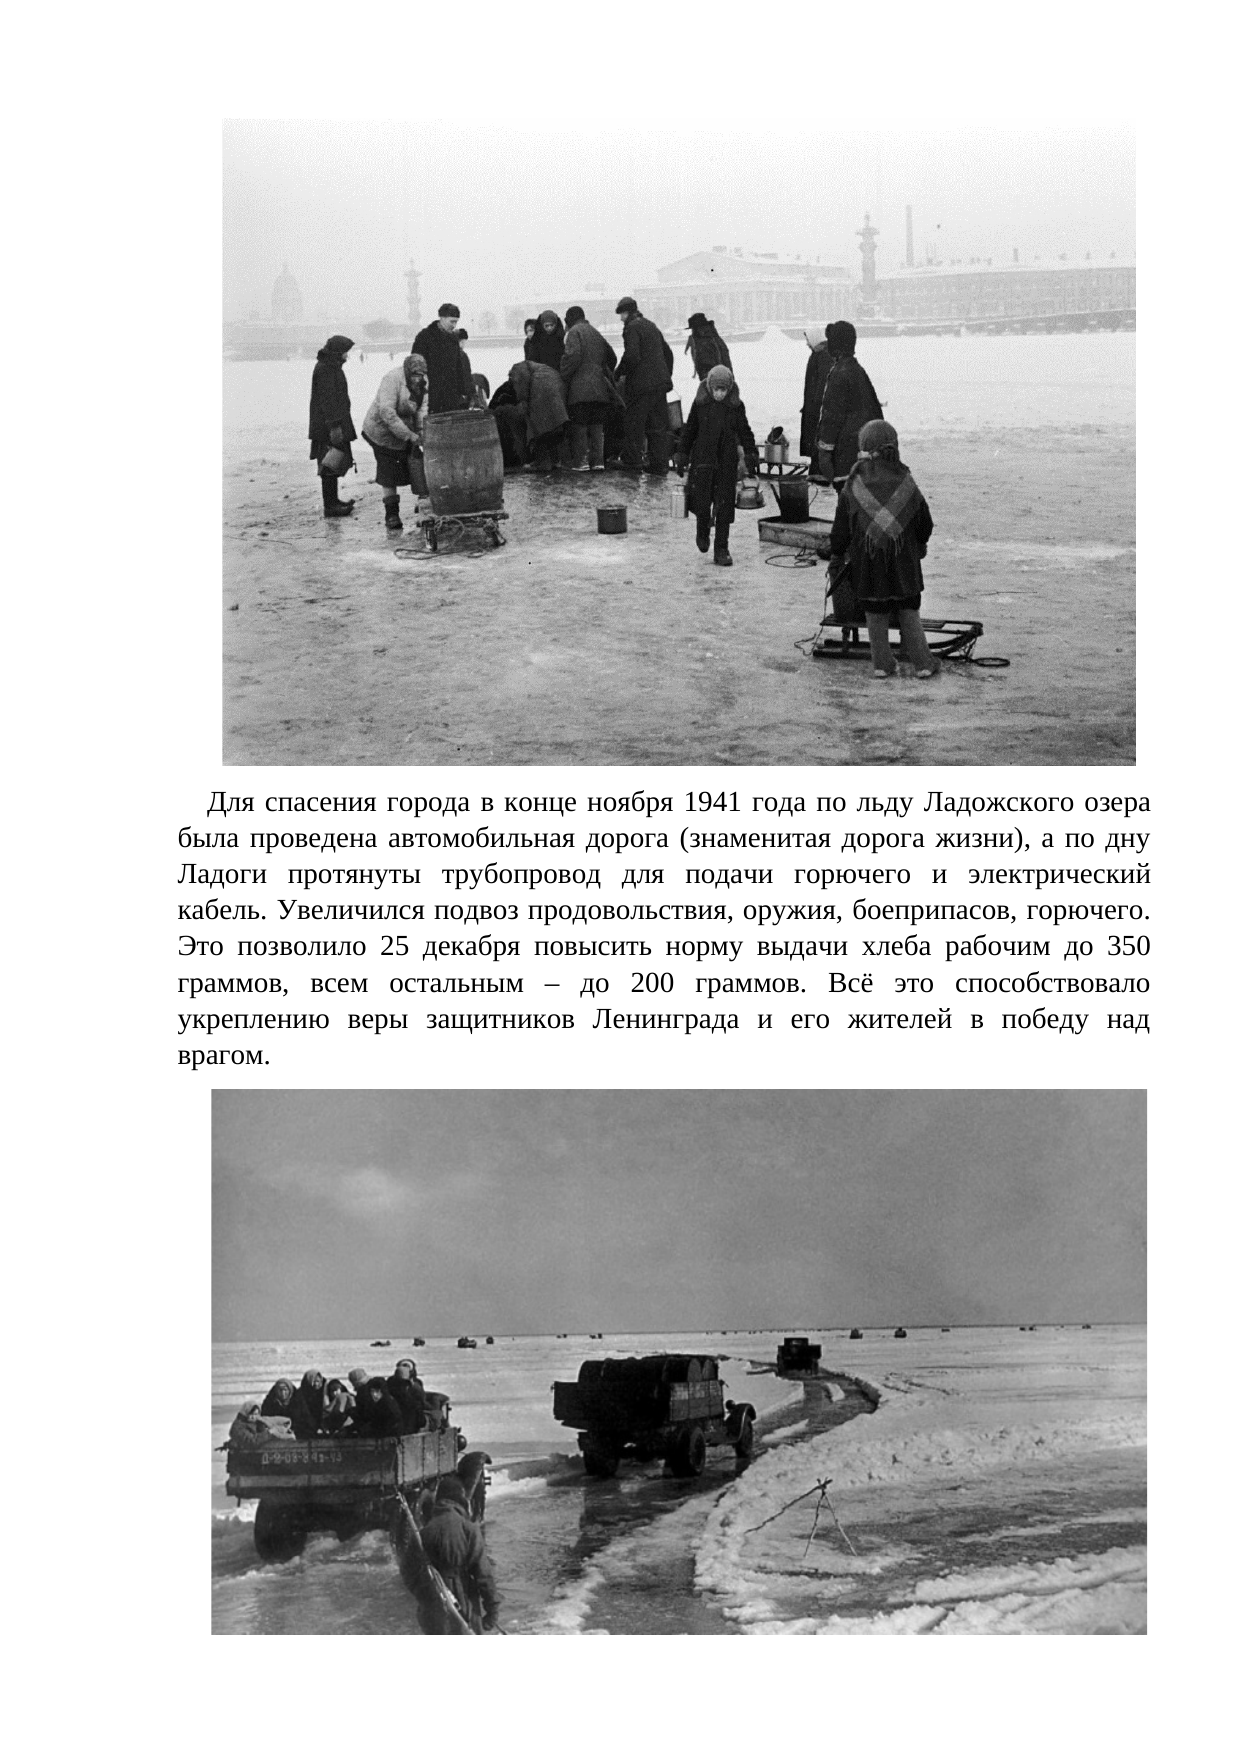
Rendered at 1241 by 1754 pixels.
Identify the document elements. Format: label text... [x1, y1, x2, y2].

picture [222, 118, 1136, 766]
picture [211, 1089, 1148, 1635]
text Для спасения города в конце ноября 1941 года по льду Ладожского озера была проведена автомобильная дорога (знаменитая дорога жизни), а по дну Ладоги протянуты трубопровод для подачи горючего и электрический кабель. Увеличился подвоз продовольствия, оружия, боеприпасов, горючего. Это позволило 25 декабря повысить норму выдачи хлеба рабочим до 350 граммов, всем остальным – до 200 граммов. Всё это способствовало укреплению веры защитников Ленинграда и его жителей в победу над врагом. [177, 784, 1152, 1071]
